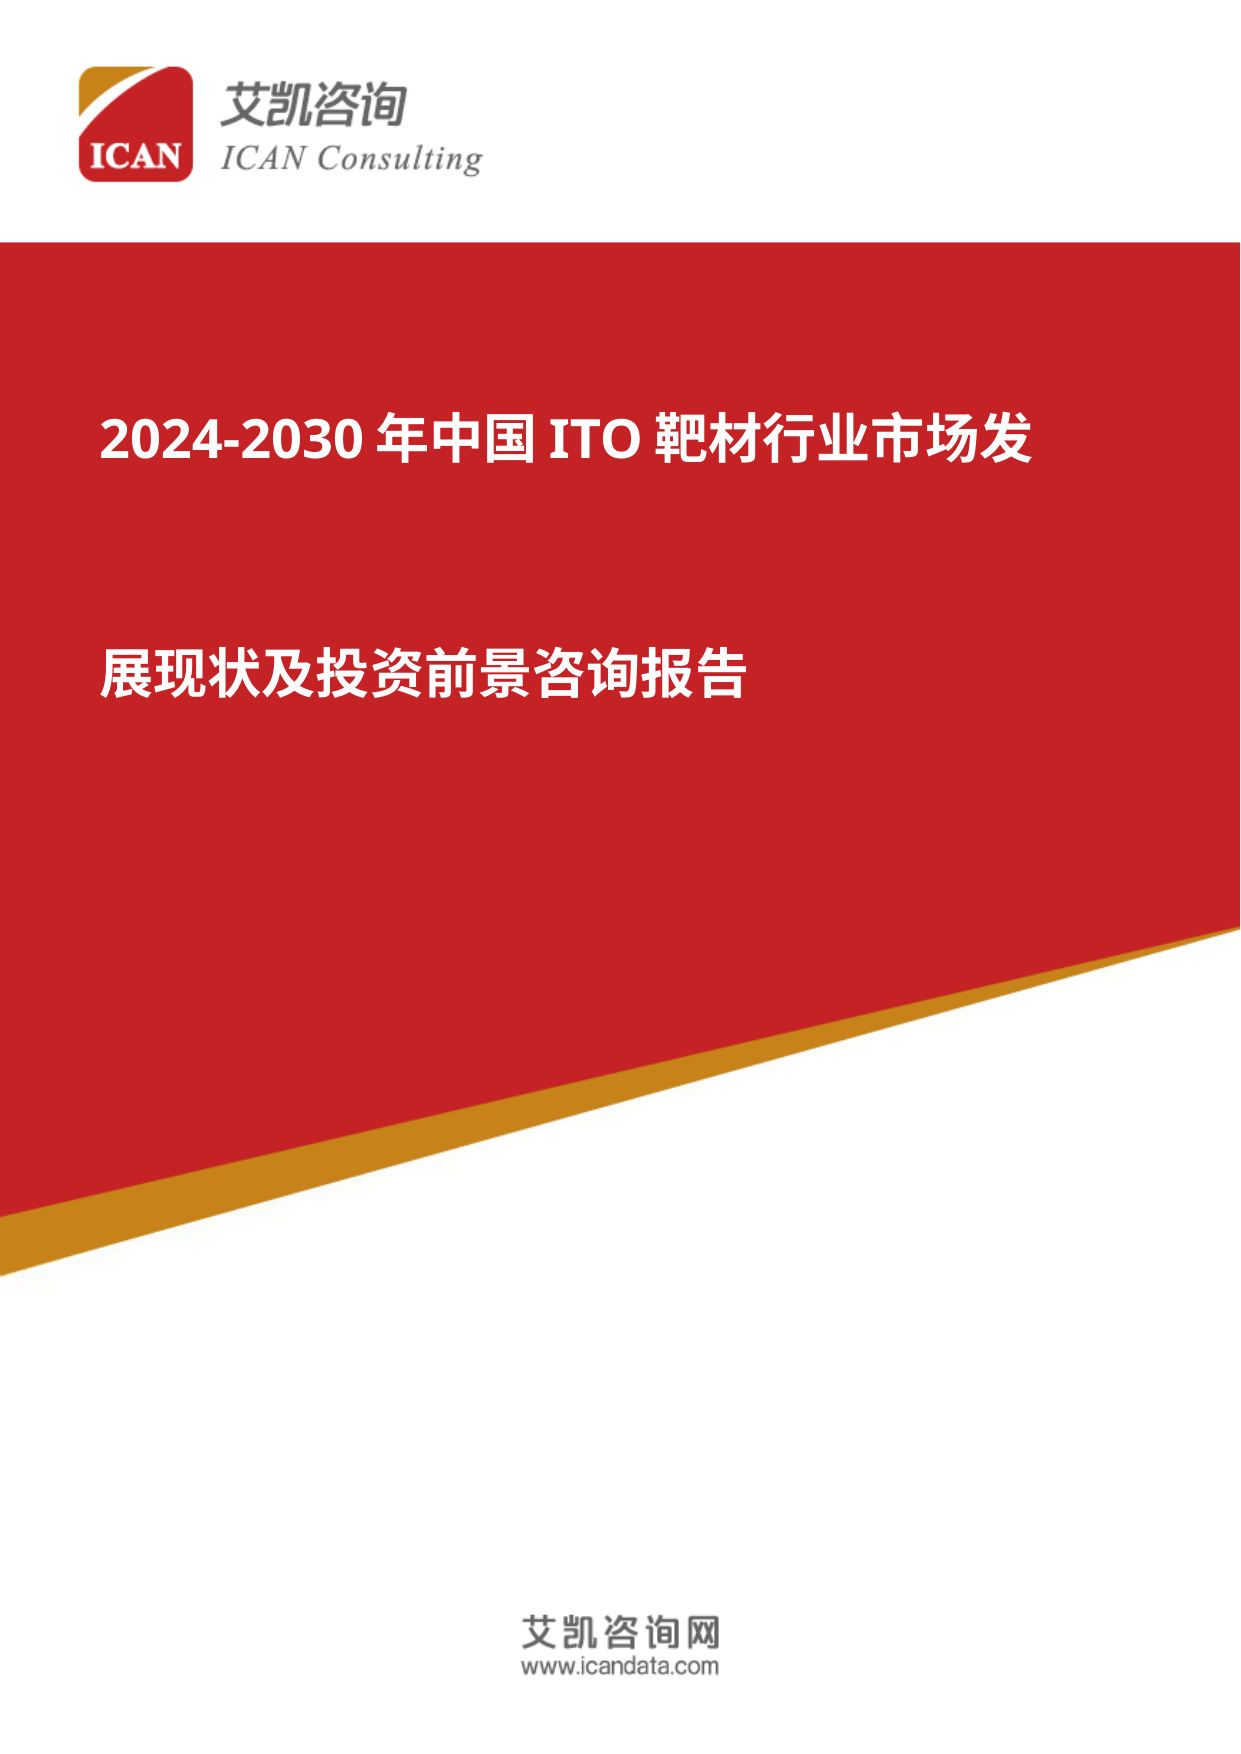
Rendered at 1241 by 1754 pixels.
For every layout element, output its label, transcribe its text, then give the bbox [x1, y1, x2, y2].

picture [0, 5, 1241, 1754]
subtitle 2024-2030年中国ITO靶材行业市场发展现状及投资前景咨询报告 [99, 386, 1053, 718]
